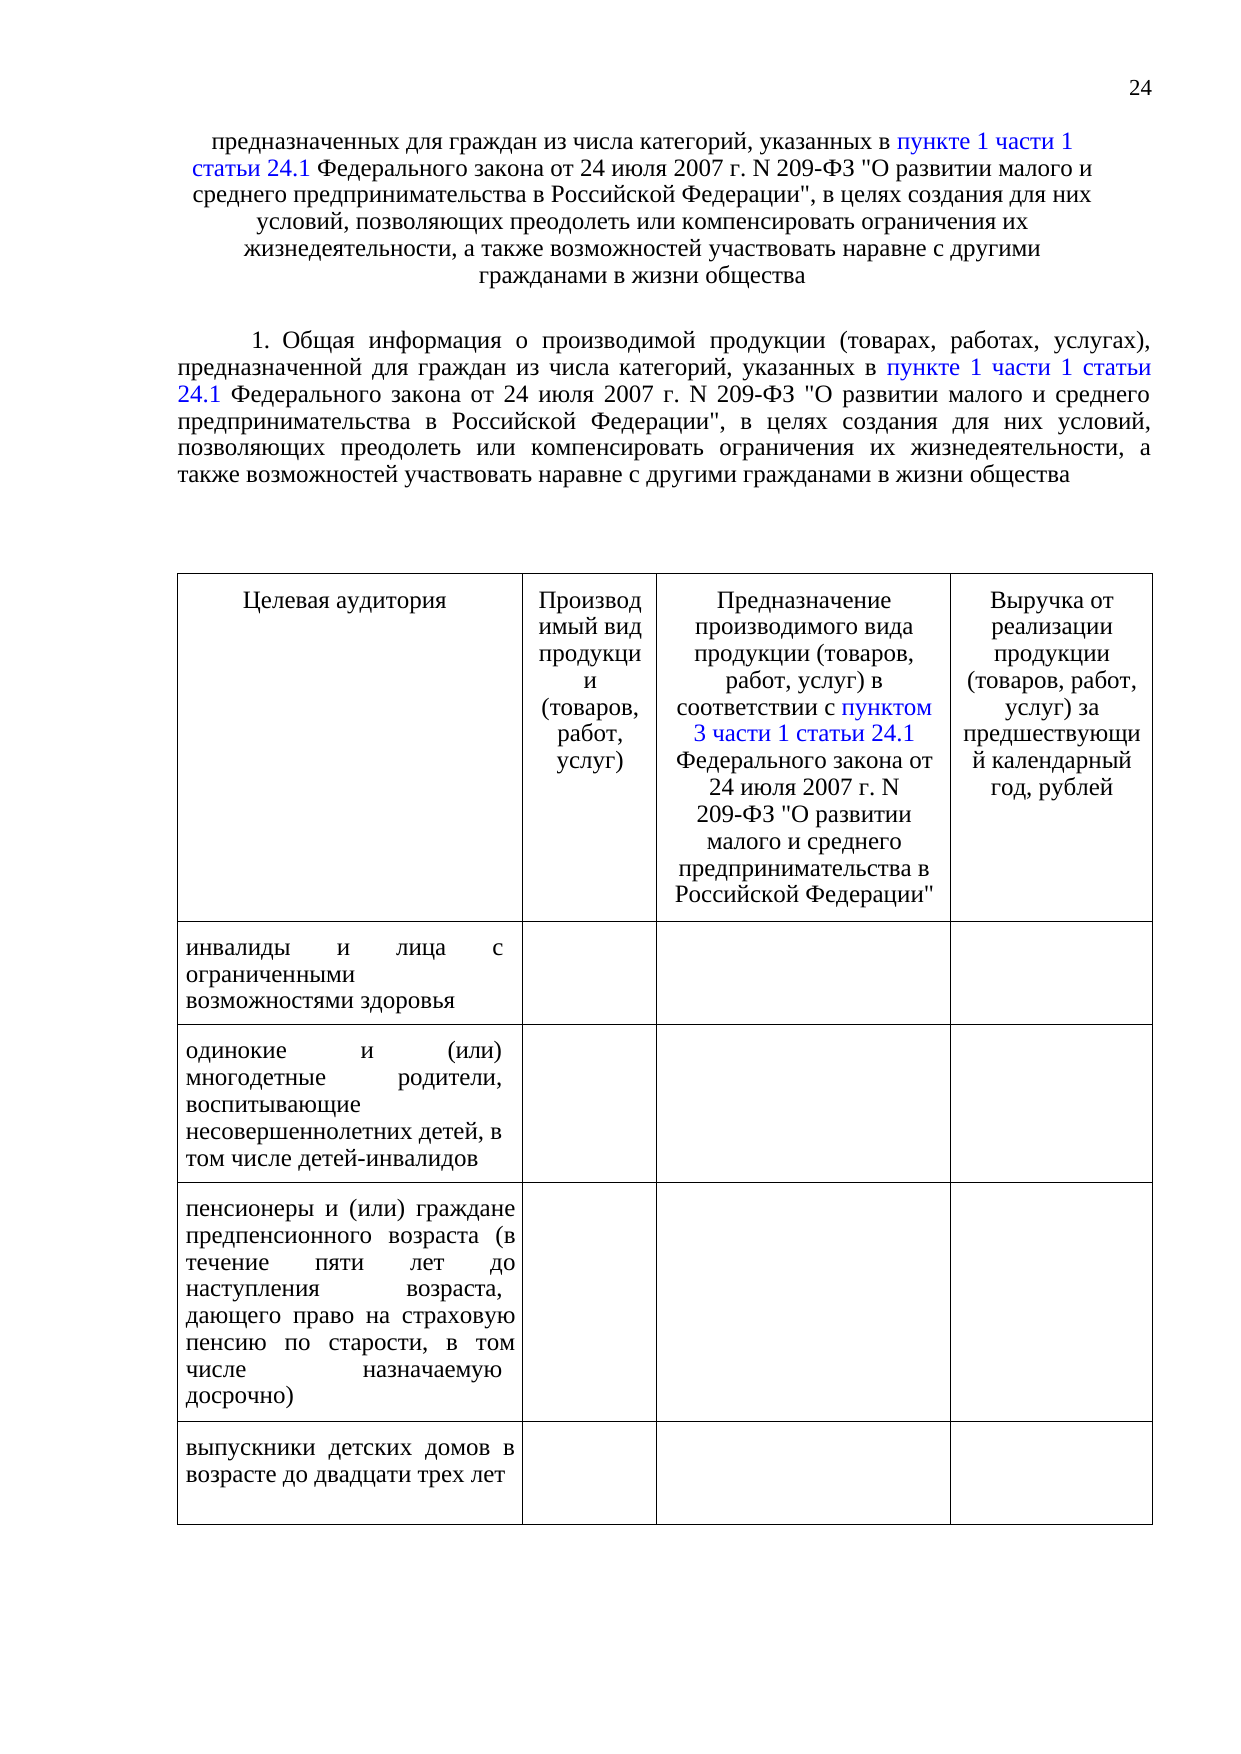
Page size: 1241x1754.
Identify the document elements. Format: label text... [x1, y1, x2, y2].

table_cell [657, 1422, 950, 1524]
table_cell [657, 1025, 950, 1182]
list Общая информация о производимой продукции (товарах, работах, услугах), предназначенной для граждан из числа категорий, указанных в пункте 1 части 1 статьи 24.1 Федерального закона от 24 июля 2007 г. N 209-ФЗ "О развитии малого и среднего предпринимательства в Российской Федерации", в целях создания для них условий, позволяющих преодолеть или компенсировать ограничения их жизнедеятельности, а также возможностей участвовать наравне с другими гражданами в жизни общества [177, 327, 1152, 488]
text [177, 128, 1107, 289]
table_cell [523, 922, 656, 1024]
table_cell выпускники детских домов в возрасте до двадцати трех лет [178, 1422, 522, 1524]
table_cell инвалиды и лица с ограниченными возможностями здоровья [178, 922, 522, 1024]
table_cell [951, 1422, 1152, 1524]
table_cell [657, 922, 950, 1024]
table_cell [951, 1183, 1152, 1421]
table_header Предназначение производимого вида продукции (товаров, работ, услуг) в соответствии с пунктом 3 части 1 статьи 24.1 Федерального закона от 24 июля 2007 г. N 209-ФЗ "О развитии малого и среднего предпринимательства в Российской Федерации" [657, 574, 950, 921]
table_cell одинокие и (или) многодетные родители, воспитывающие несовершеннолетних детей, в том числе детей-инвалидов [178, 1025, 522, 1182]
table_cell пенсионеры и (или) граждане предпенсионного возраста (в течение пяти лет до наступления возраста, дающего право на страховую пенсию по старости, в том числе назначаемую досрочно) [178, 1183, 522, 1421]
table_cell [657, 1183, 950, 1421]
table_cell [951, 1025, 1152, 1182]
table_cell [951, 922, 1152, 1024]
table_header Целевая аудитория [178, 574, 522, 921]
table_cell [523, 1183, 656, 1421]
table_header Производ имый вид продукци и (товаров, работ, услуг) [523, 574, 656, 921]
table_header Выручка от реализации продукции (товаров, работ, услуг) за предшествующи й календарный год, рублей [951, 574, 1152, 921]
table_cell [523, 1422, 656, 1524]
table_cell [523, 1025, 656, 1182]
